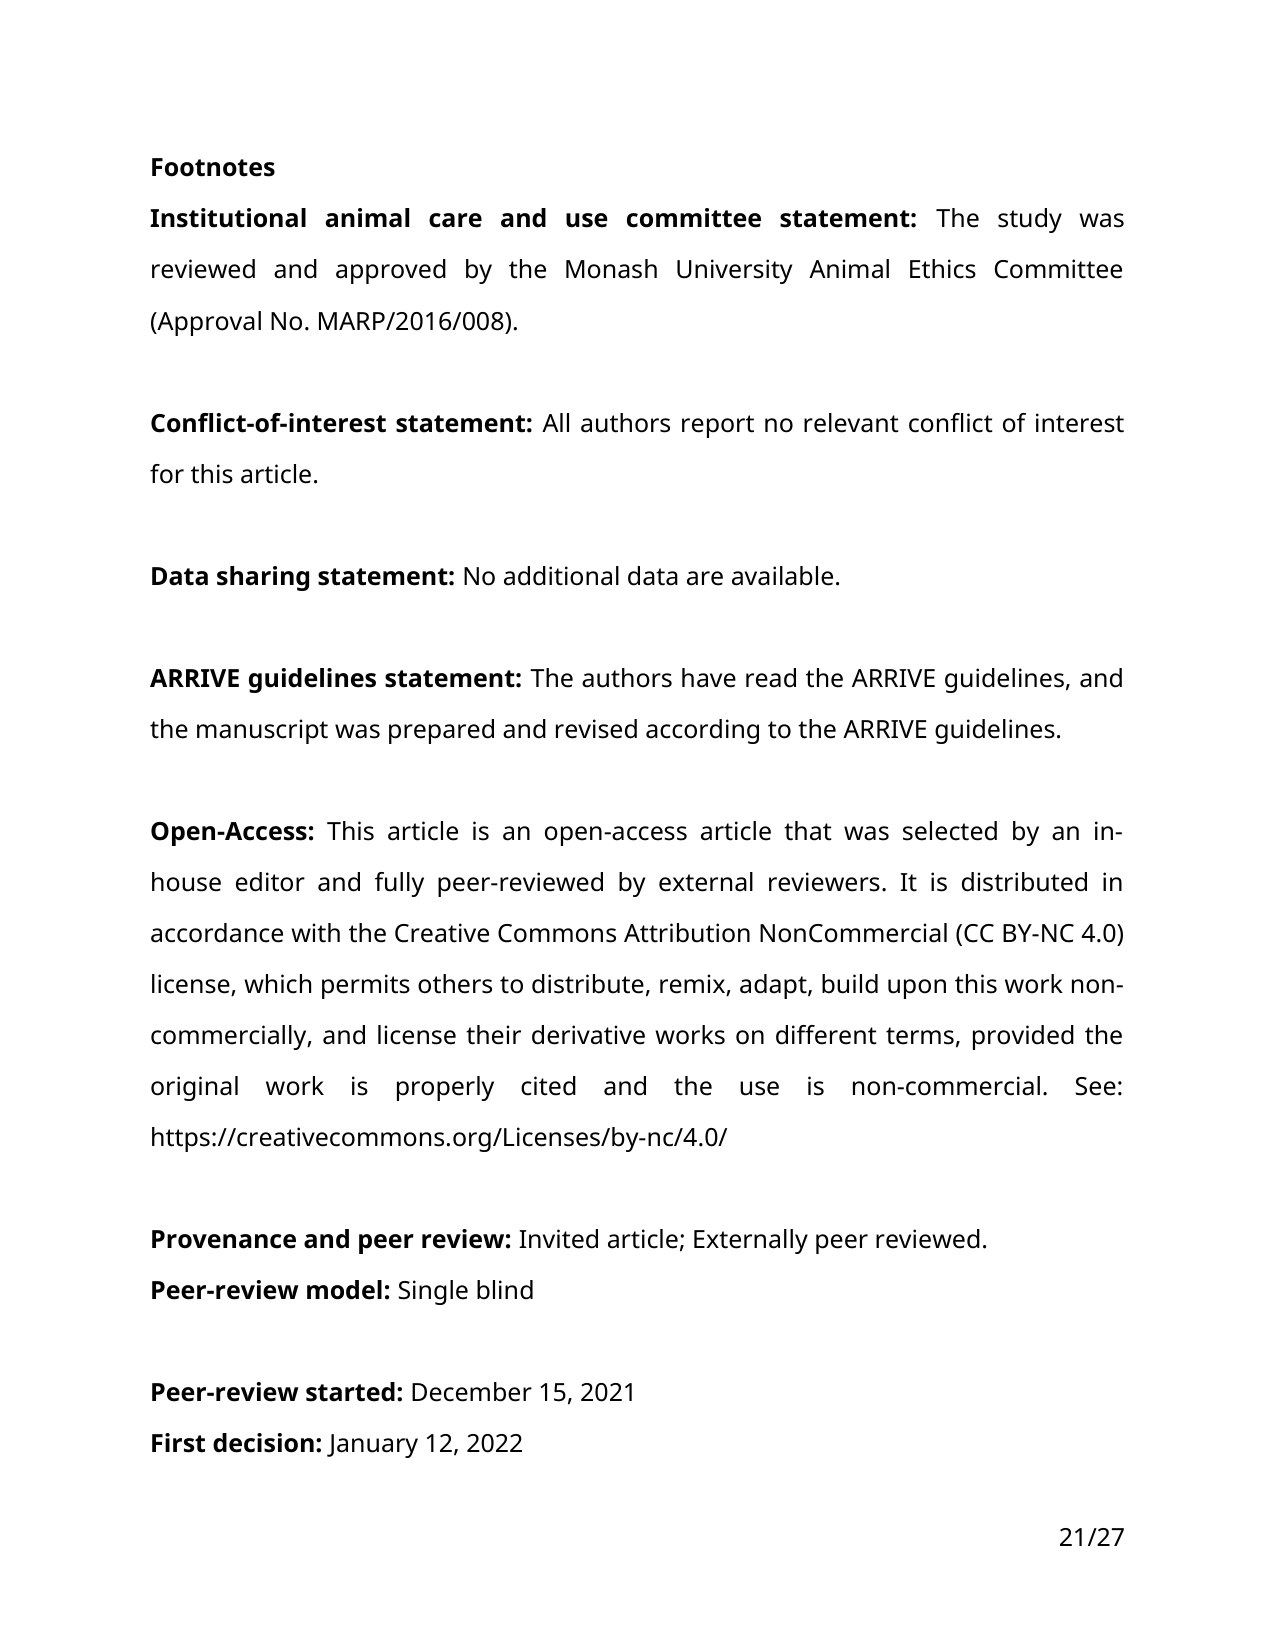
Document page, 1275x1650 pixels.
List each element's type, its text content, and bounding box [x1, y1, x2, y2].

text Institutional animal care and use committee statement: The study was reviewed and approved by the Monash University Animal Ethics Committee (Approval No. MARP/2016/008). [150, 286, 1125, 337]
text Open-Access: This article is an open-access article that was selected by an in-house editor and fully peer-reviewed by external reviewers. It is distributed in accordance with the Creative Commons Attribution NonCommercial (CC BY-NC 4.0) license, which permits others to distribute, remix, adapt, build upon this work non-commercially, and license their derivative works on different terms, provided the original work is properly cited and the use is non-commercial. See: https://creativecommons.org/Licenses/by-nc/4.0/ [150, 813, 1125, 1154]
text Provenance and peer review: Invited article; Externally peer reviewed. [150, 1222, 1125, 1256]
text Data sharing statement: No additional data are available. [150, 558, 1125, 592]
text Footnotes [150, 150, 1125, 184]
text Peer-review started: December 15, 2021 [150, 1375, 1125, 1409]
text Institutional animal care and use committee statement: The study was reviewed and approved by the Monash University Animal Ethics Committee (Approval No. MARP/2016/008). [150, 201, 1125, 252]
text ARRIVE guidelines statement: The authors have read the ARRIVE guidelines, and the manuscript was prepared and revised according to the ARRIVE guidelines. [150, 660, 1125, 746]
text First decision: January 12, 2022 [150, 1426, 1125, 1460]
text Conflict-of-interest statement: All authors report no relevant conflict of interest for this article. [150, 405, 1125, 490]
text Peer-review model: Single blind [150, 1273, 1125, 1307]
